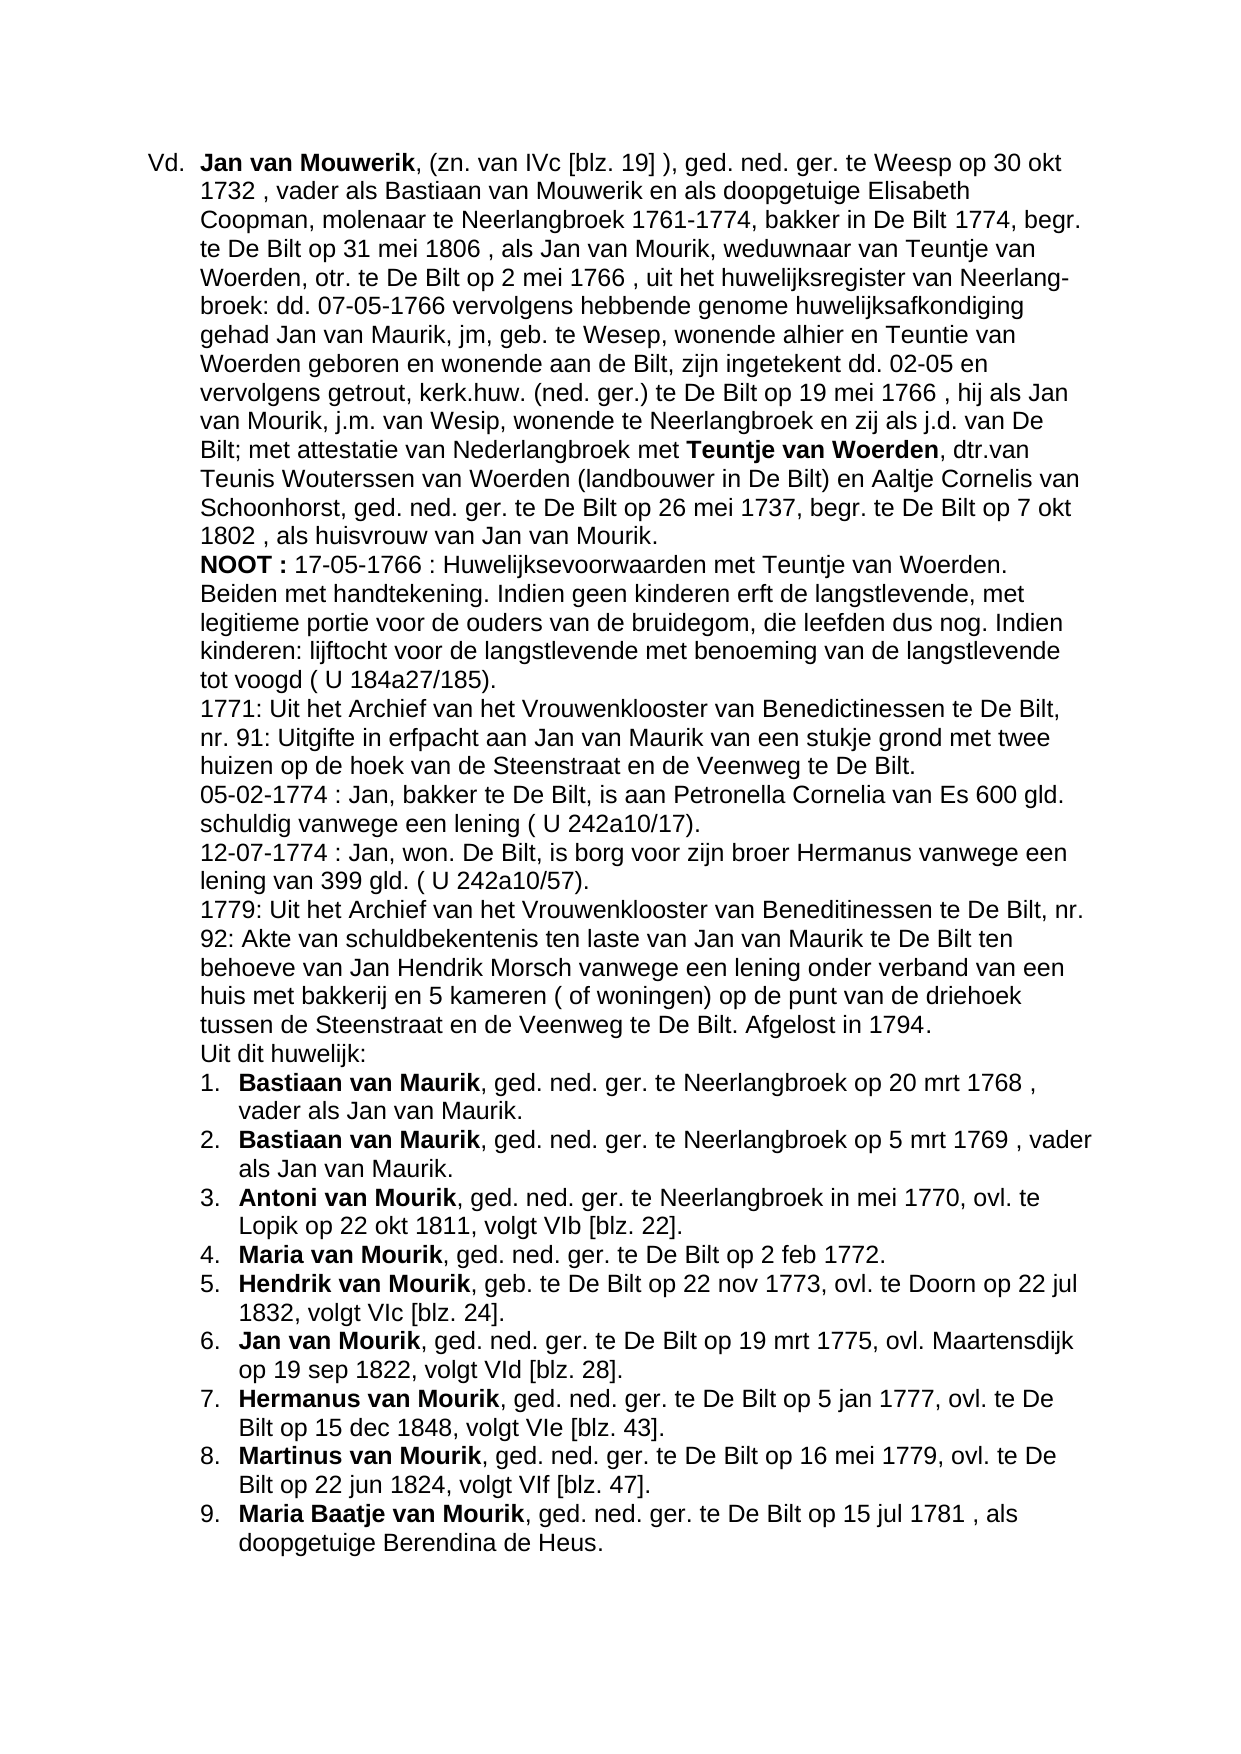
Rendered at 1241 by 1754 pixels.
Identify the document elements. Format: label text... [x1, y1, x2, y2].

text 9. Maria Baatje van Mourik, ged. ned. ger. te De Bilt op 15 jul 1781 , als doopgetuige Berendina de Heus. [200, 1499, 1093, 1556]
text 2. Bastiaan van Maurik, ged. ned. ger. te Neerlangbroek op 5 mrt 1769 , vader als Jan van Maurik. [200, 1125, 1093, 1183]
text 8. Martinus van Mourik, ged. ned. ger. te De Bilt op 16 mei 1779, ovl. te De Bilt op 22 jun 1824, volgt VIf [blz. 47]. [200, 1441, 1093, 1499]
text 4. Maria van Mourik, ged. ned. ger. te De Bilt op 2 feb 1772. [200, 1240, 1093, 1269]
text 5. Hendrik van Mourik, geb. te De Bilt op 22 nov 1773, ovl. te Doorn op 22 jul 1832, volgt VIc [blz. 24]. [200, 1269, 1093, 1326]
text Uit dit huwelijk: [148, 1039, 1093, 1068]
text 6. Jan van Mourik, ged. ned. ger. te De Bilt op 19 mrt 1775, ovl. Maartensdijk op 19 sep 1822, volgt VId [blz. 28]. [200, 1326, 1093, 1384]
text Vd. Jan van Mouwerik, (zn. van IVc [blz. 19] ), ged. ned. ger. te Weesp op 30 okt 1732 , vader als Bastiaan van Mouwerik en als doopgetuige Elisabeth Coopman, molenaar te Neerlangbroek 1761-1774, bakker in De Bilt 1774, begr. te De Bilt op 31 mei 1806 , als Jan van Mourik, weduwnaar van Teuntje van Woerden, otr. te De Bilt op 2 mei 1766 , uit het huwelijksregister van Neerlang-broek: dd. 07-05-1766 vervolgens hebbende genome huwelijksafkondiging gehad Jan van Maurik, jm, geb. te Wesep, wonende alhier en Teuntie van Woerden geboren en wonende aan de Bilt, zijn ingetekent dd. 02-05 en vervolgens getrout, kerk.huw. (ned. ger.) te De Bilt op 19 mei 1766 , hij als Jan van Mourik, j.m. van Wesip, wonende te Neerlangbroek en zij als j.d. van De Bilt; met attestatie van Nederlangbroek met Teuntje van Woerden, dtr.van Teunis Wouterssen van Woerden (landbouwer in De Bilt) en Aaltje Cornelis van Schoonhorst, ged. ned. ger. te De Bilt op 26 mei 1737, begr. te De Bilt op 7 okt 1802 , als huisvrouw van Jan van Mourik. [148, 148, 1093, 550]
text 3. Antoni van Mourik, ged. ned. ger. te Neerlangbroek in mei 1770, ovl. te Lopik op 22 okt 1811, volgt VIb [blz. 22]. [200, 1183, 1093, 1240]
text 7. Hermanus van Mourik, ged. ned. ger. te De Bilt op 5 jan 1777, ovl. te De Bilt op 15 dec 1848, volgt VIe [blz. 43]. [200, 1384, 1093, 1441]
text NOOT : 17-05-1766 : Huwelijksevoorwaarden met Teuntje van Woerden. Beiden met handtekening. Indien geen kinderen erft de langstlevende, met legitieme portie voor de ouders van de bruidegom, die leefden dus nog. Indien kinderen: lijftocht voor de langstlevende met benoeming van de langstlevende tot voogd ( U 184a27/185). 1771: Uit het Archief van het Vrouwenklooster van Benedictinessen te De Bilt, nr. 91: Uitgifte in erfpacht aan Jan van Maurik van een stukje grond met twee huizen op de hoek van de Steenstraat en de Veenweg te De Bilt. 05-02-1774 : Jan, bakker te De Bilt, is aan Petronella Cornelia van Es 600 gld. schuldig vanwege een lening ( U 242a10/17). 12-07-1774 : Jan, won. De Bilt, is borg voor zijn broer Hermanus vanwege een lening van 399 gld. ( U 242a10/57). 1779: Uit het Archief van het Vrouwenklooster van Beneditinessen te De Bilt, nr. 92: Akte van schuldbekentenis ten laste van Jan van Maurik te De Bilt ten behoeve van Jan Hendrik Morsch vanwege een lening onder verband van een huis met bakkerij en 5 kameren ( of woningen) op de punt van de driehoek tussen de Steenstraat en de Veenweg te De Bilt. Afgelost in 1794. [148, 550, 1093, 1039]
text 1. Bastiaan van Maurik, ged. ned. ger. te Neerlangbroek op 20 mrt 1768 , vader als Jan van Maurik. [200, 1068, 1093, 1125]
